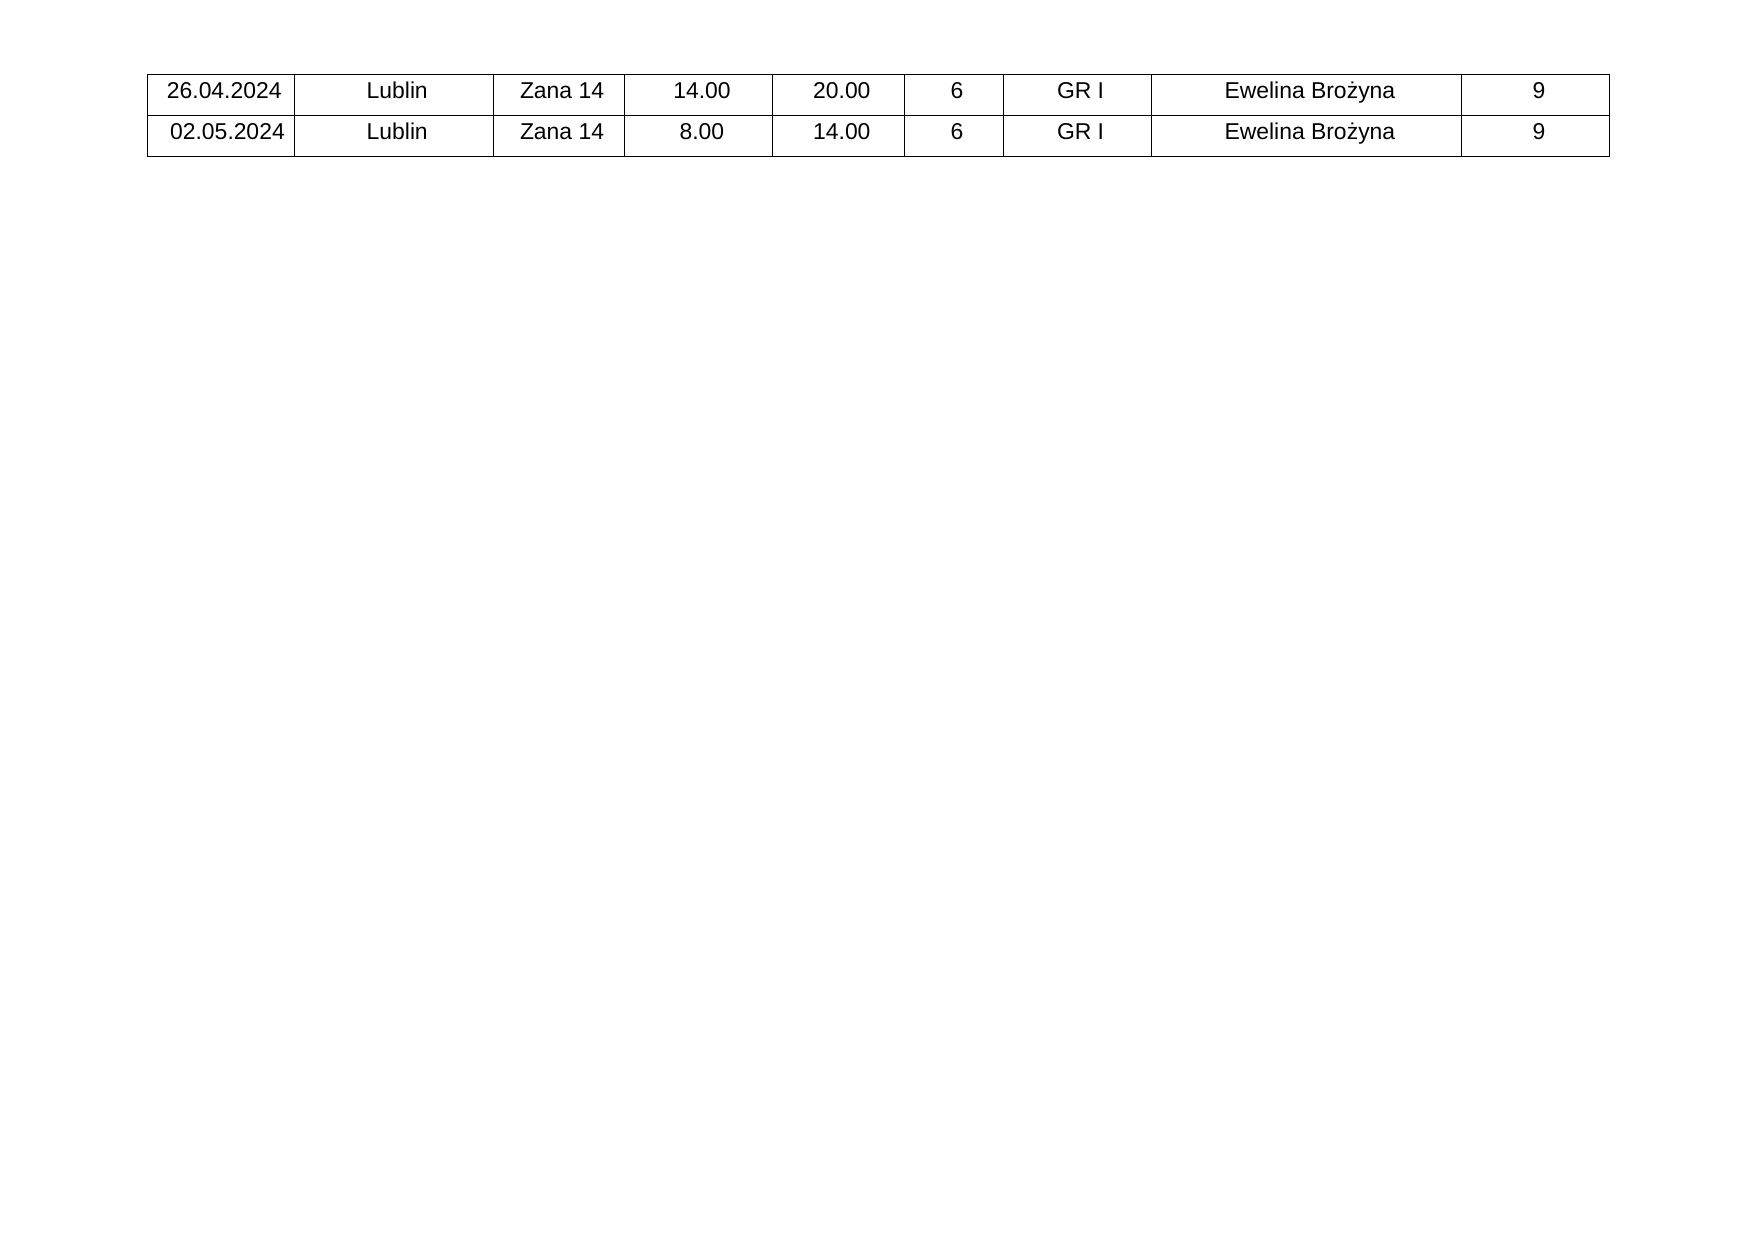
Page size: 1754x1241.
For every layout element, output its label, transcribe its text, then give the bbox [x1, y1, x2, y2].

table_cell 6 [905, 116, 1003, 156]
table_cell GR I [1004, 116, 1151, 156]
table_cell 02.05.2024 [148, 116, 294, 156]
table_cell Zana 14 [494, 75, 624, 115]
table_cell Lublin [295, 75, 493, 115]
table_cell 9 [1462, 116, 1609, 156]
table_cell 6 [905, 75, 1003, 115]
table_cell Ewelina Brożyna [1152, 75, 1461, 115]
table_cell 20.00 [773, 75, 904, 115]
table_cell Zana 14 [494, 116, 624, 156]
table_cell 14.00 [773, 116, 904, 156]
table_cell Ewelina Brożyna [1152, 116, 1461, 156]
table_cell 8.00 [625, 116, 772, 156]
table_cell Lublin [295, 116, 493, 156]
table_cell 9 [1462, 75, 1609, 115]
table_cell 14.00 [625, 75, 772, 115]
table_cell GR I [1004, 75, 1151, 115]
table_cell 26.04.2024 [148, 75, 294, 115]
